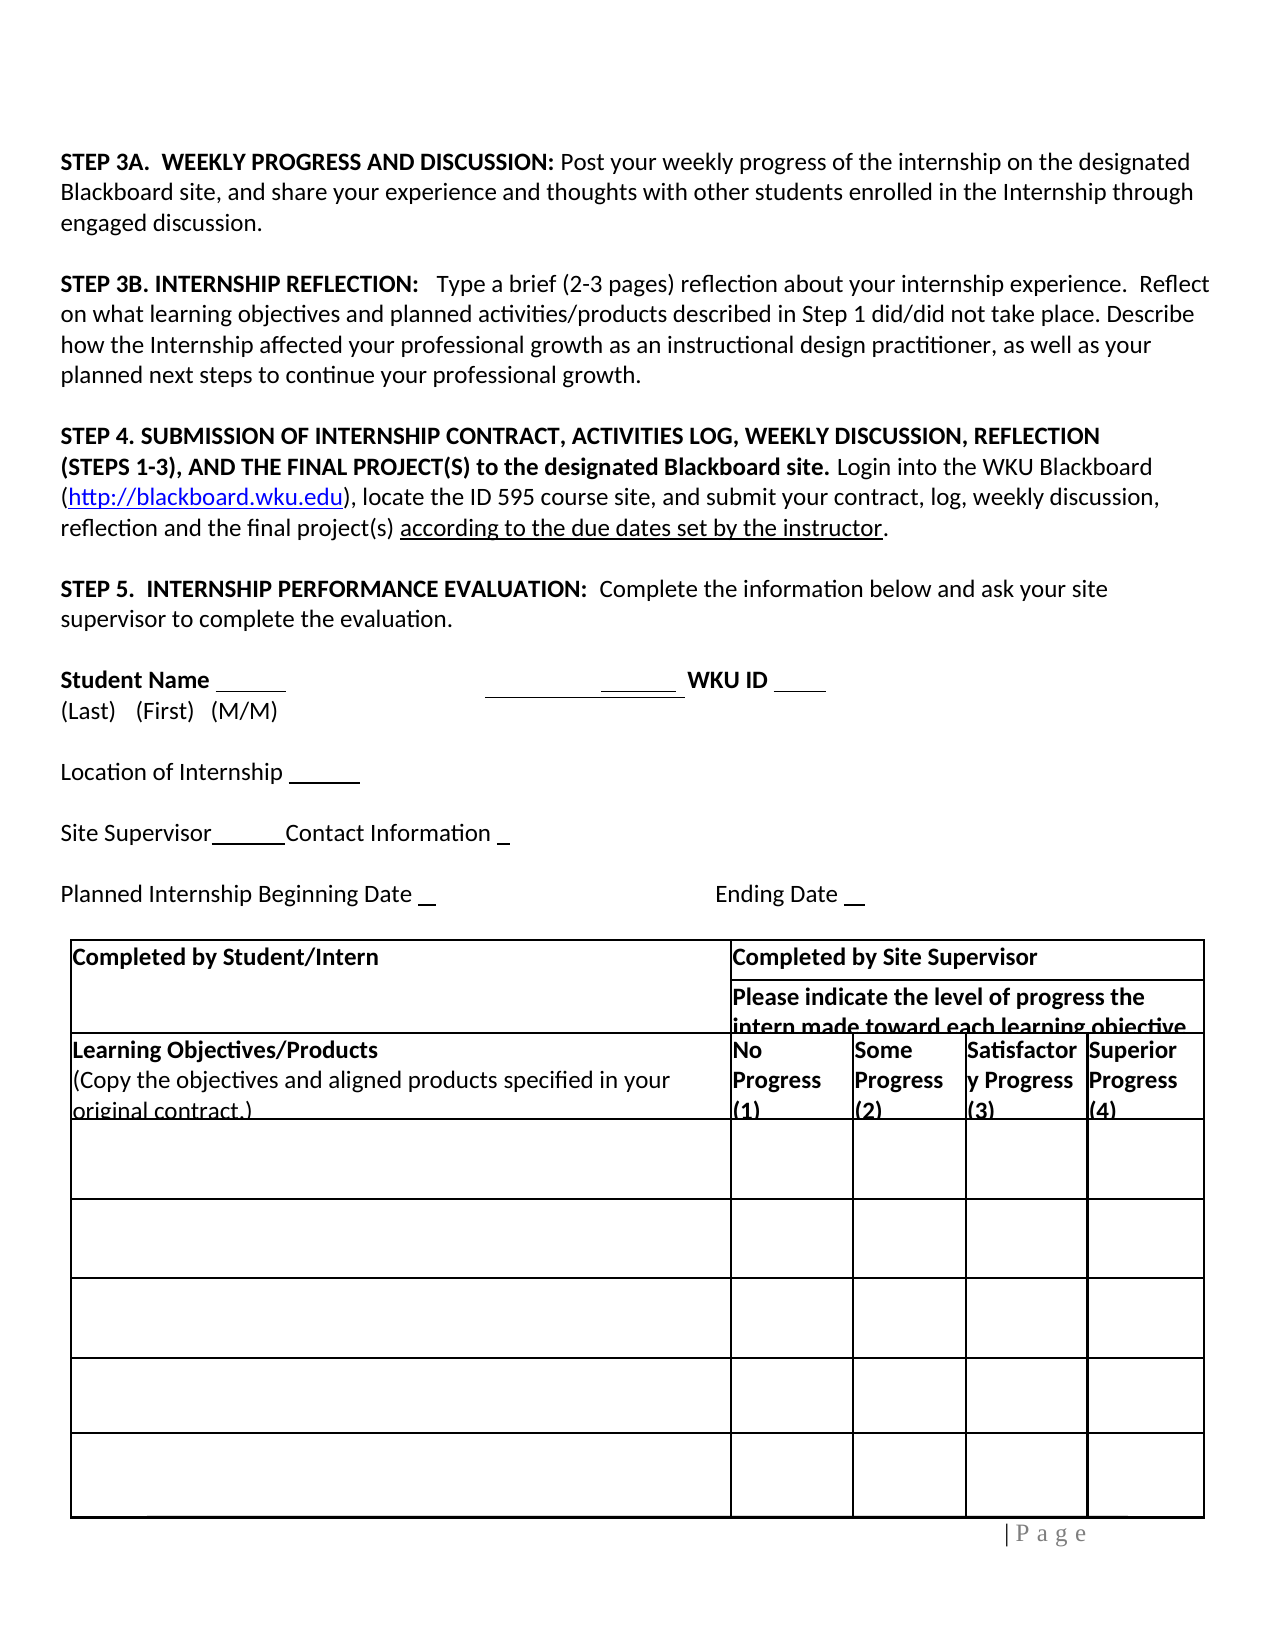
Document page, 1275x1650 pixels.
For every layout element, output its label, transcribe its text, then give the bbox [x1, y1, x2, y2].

text Site Supervisor Contact Information [60, 817, 1214, 848]
table_cell [732, 1279, 852, 1357]
table_cell [854, 1434, 965, 1516]
text Location of Internship [60, 756, 1214, 787]
text Student Name [60, 665, 485, 695]
text Ending Date [715, 878, 1214, 909]
text STEP 4. SUBMISSION OF INTERNSHIP CONTRACT, ACTIVITIES LOG, WEEKLY DISCUSSION, REFLECTION [60, 421, 1214, 451]
table_cell [1089, 1359, 1203, 1432]
table_cell Some Progress (2) [854, 1034, 965, 1118]
table_cell [732, 1120, 852, 1198]
text STEP 5. INTERNSHIP PERFORMANCE EVALUATION: Complete the information below and ask your site supervisor to complete the evaluation. [60, 573, 1214, 634]
table_cell [1089, 1120, 1203, 1198]
table_cell [967, 1279, 1086, 1357]
table_cell [72, 1279, 730, 1357]
table_cell [1089, 1279, 1203, 1357]
table_cell [732, 1359, 852, 1432]
table_cell [967, 1359, 1086, 1432]
table_cell [967, 1120, 1086, 1198]
text Planned Internship Beginning Date [60, 878, 711, 909]
text (Last) (First) (M/M) [60, 695, 1214, 726]
table_cell Learning Objectives/Products (Copy the objectives and aligned products specified in your original contract.) [72, 1034, 730, 1118]
text STEP 3A. WEEKLY PROGRESS AND DISCUSSION: Post your weekly progress of the internship on the designated Blackboard site, and share your experience and thoughts with other students enrolled in the Internship through engaged discussion. [60, 146, 1214, 237]
table_cell Please indicate the level of progress the intern made toward each learning objective listed. [732, 981, 1203, 1032]
table_cell Superior Progress (4) [1089, 1034, 1203, 1118]
table_cell [854, 1279, 965, 1357]
table_cell [1089, 1434, 1203, 1516]
table_cell No Progress (1) [732, 1034, 852, 1118]
table_cell [732, 1200, 852, 1277]
table_cell [854, 1200, 965, 1277]
table_cell [72, 1434, 730, 1516]
table_cell [72, 1120, 730, 1198]
table_cell [967, 1434, 1086, 1516]
table_cell [732, 1434, 852, 1516]
table_cell [854, 1120, 965, 1198]
table_cell [854, 1359, 965, 1432]
table_cell [72, 1200, 730, 1277]
table_cell [967, 1200, 1086, 1277]
table_cell [72, 1359, 730, 1432]
text WKU ID [601, 665, 1214, 695]
text (STEPS 1-3), AND THE FINAL PROJECT(S) to the designated Blackboard site. Login into the WKU Blackboard (http://blackboard.wku.edu), locate the ID 595 course site, and submit your contract, log, weekly discussion, reflection and the final project(s) according to the due dates set by the instructor. [60, 451, 1214, 543]
table_header Completed by Site Supervisor [732, 941, 1203, 979]
table_cell Satisfactory Progress (3) [967, 1034, 1086, 1118]
table_cell [1089, 1200, 1203, 1277]
table_header Completed by Student/Intern [72, 941, 730, 1032]
text STEP 3B. INTERNSHIP REFLECTION: Type a brief (2-3 pages) reflection about your internship experience. Reflect on what learning objectives and planned activities/products described in Step 1 did/did not take place. Describe how the Internship affected your professional growth as an instructional design practitioner, as well as your planned next steps to continue your professional growth. [60, 268, 1214, 390]
